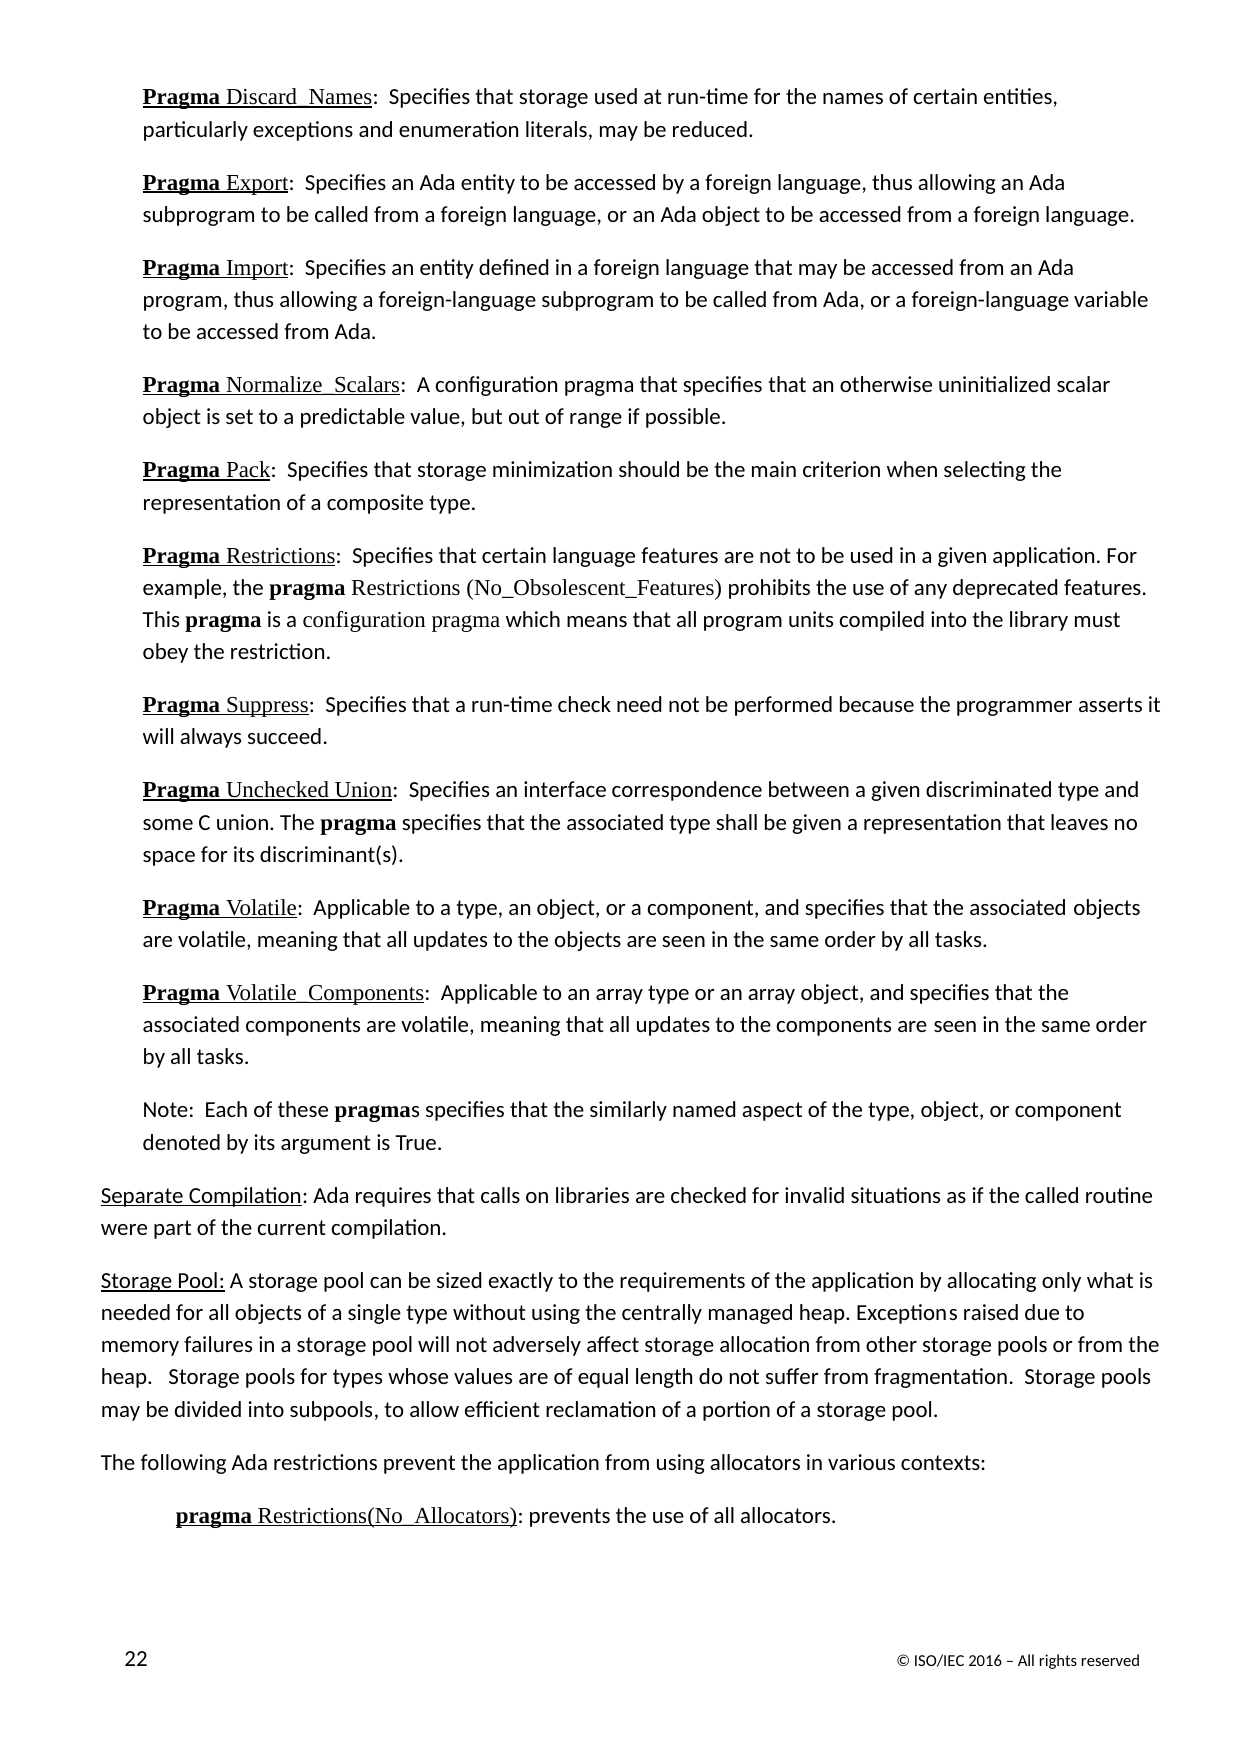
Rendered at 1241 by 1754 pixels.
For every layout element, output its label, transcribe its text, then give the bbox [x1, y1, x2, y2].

text Pragma Unchecked Union: Specifies an interface correspondence between a given discriminated type and some C union. The pragma specifies that the associated type shall be given a representation that leaves no space for its discriminant(s). [142, 776, 1164, 868]
text Pragma Export: Specifies an Ada entity to be accessed by a foreign language, thus allowing an Ada subprogram to be called from a foreign language, or an Ada object to be accessed from a foreign language. [142, 168, 1164, 228]
text Storage Pool: A storage pool can be sized exactly to the requirements of the application by allocating only what is needed for all objects of a single type without using the centrally managed heap. Exceptions raised due to memory failures in a storage pool will not adversely affect storage allocation from other storage pools or from the heap. Storage pools for types whose values are of equal length do not suffer from fragmentation. Storage pools may be divided into subpools, to allow efficient reclamation of a portion of a storage pool. [101, 1266, 1164, 1423]
text Note: Each of these pragmas specifies that the similarly named aspect of the type, object, or component denoted by its argument is True. [142, 1096, 1164, 1156]
text Pragma Suppress: Specifies that a run-time check need not be performed because the programmer asserts it will always succeed. [142, 690, 1164, 751]
text Separate Compilation: Ada requires that calls on libraries are checked for invalid situations as if the called routine were part of the current compilation. [101, 1181, 1164, 1241]
text Pragma Discard_Names: Specifies that storage used at run-time for the names of certain entities, particularly exceptions and enumeration literals, may be reduced. [142, 82, 1164, 143]
text pragma Restrictions(No_Allocators): prevents the use of all allocators. [176, 1501, 1164, 1529]
text Pragma Import: Specifies an entity defined in a foreign language that may be accessed from an Ada program, thus allowing a foreign-language subprogram to be called from Ada, or a foreign-language variable to be accessed from Ada. [142, 253, 1164, 345]
text Pragma Volatile_Components: Applicable to an array type or an array object, and specifies that the associated components are volatile, meaning that all updates to the components are seen in the same order by all tasks. [142, 978, 1164, 1071]
text Pragma Pack: Specifies that storage minimization should be the main criterion when selecting the representation of a composite type. [142, 456, 1164, 516]
text Pragma Volatile: Applicable to a type, an object, or a component, and specifies that the associated objects are volatile, meaning that all updates to the objects are seen in the same order by all tasks. [142, 893, 1164, 953]
text Pragma Normalize_Scalars: A configuration pragma that specifies that an otherwise uninitialized scalar object is set to a predictable value, but out of range if possible. [142, 370, 1164, 431]
text Pragma Restrictions: Specifies that certain language features are not to be used in a given application. For example, the pragma Restrictions (No_Obsolescent_Features) prohibits the use of any deprecated features. This pragma is a configuration pragma which means that all program units compiled into the library must obey the restriction. [142, 541, 1164, 665]
text The following Ada restrictions prevent the application from using allocators in various contexts: [101, 1448, 1164, 1476]
